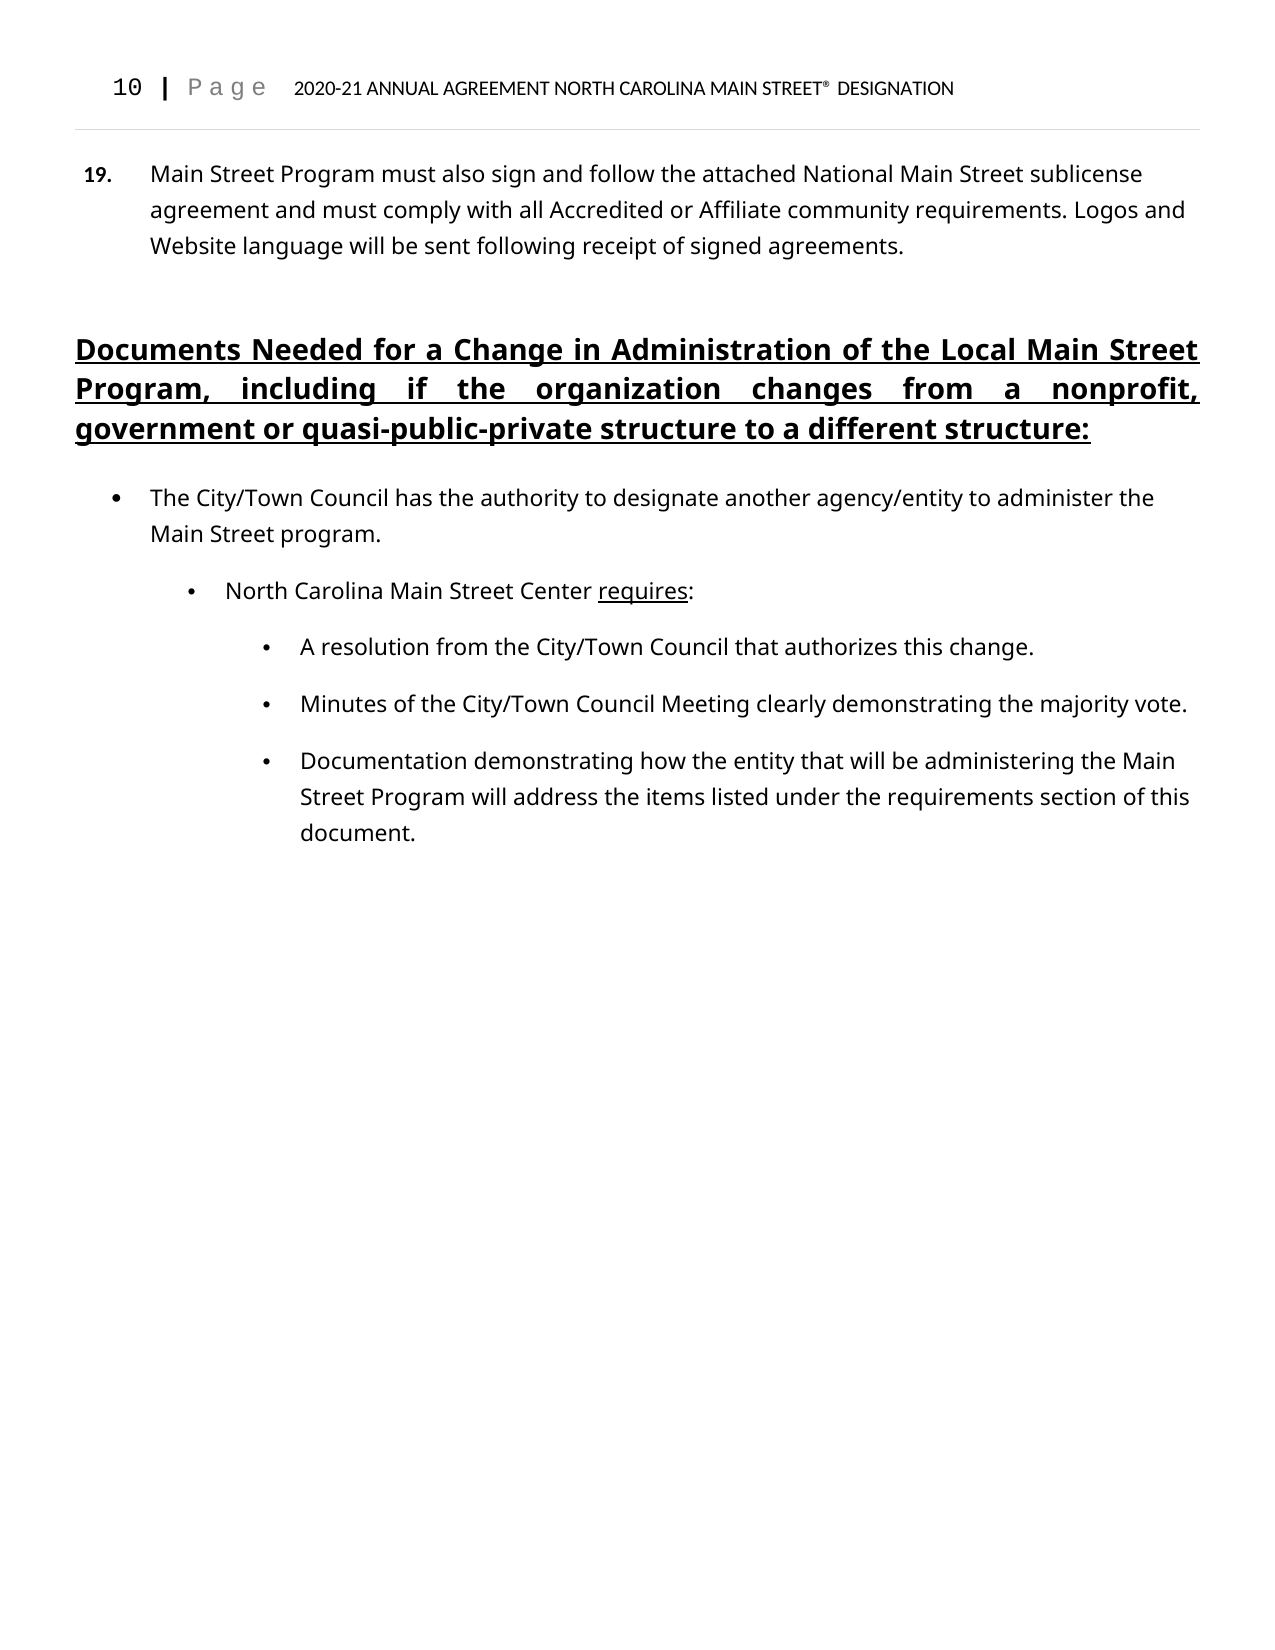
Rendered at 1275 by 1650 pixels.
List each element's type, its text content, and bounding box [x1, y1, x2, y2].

list North Carolina Main Street Center requires: [187, 574, 1200, 606]
list The City/Town Council has the authority to designate another agency/entity to administer the Main Street program. [112, 482, 1200, 549]
list Main Street Program must also sign and follow the attached National Main Street sublicense agreement and must comply with all Accredited or Affiliate community requirements. Logos and Website language will be sent following receipt of signed agreements. [112, 158, 1200, 262]
list Documents Needed for a Change in Administration of the Local Main Street Program, including if the organization changes from a nonprofit, government or quasi-public-private structure to a different structure: [75, 329, 1200, 362]
list Documents Needed for a Change in Administration of the Local Main Street Program, including if the organization changes from a nonprofit, government or quasi-public-private structure to a different structure: [75, 364, 1200, 402]
list Minutes of the City/Town Council Meeting clearly demonstrating the majority vote. [262, 688, 1200, 719]
list A resolution from the City/Town Council that authorizes this change. [262, 631, 1200, 663]
list Documentation demonstrating how the entity that will be administering the Main Street Program will address the items listed under the requirements section of this document. [262, 745, 1200, 848]
list Documents Needed for a Change in Administration of the Local Main Street Program, including if the organization changes from a nonprofit, government or quasi-public-private structure to a different structure: [75, 404, 1200, 448]
